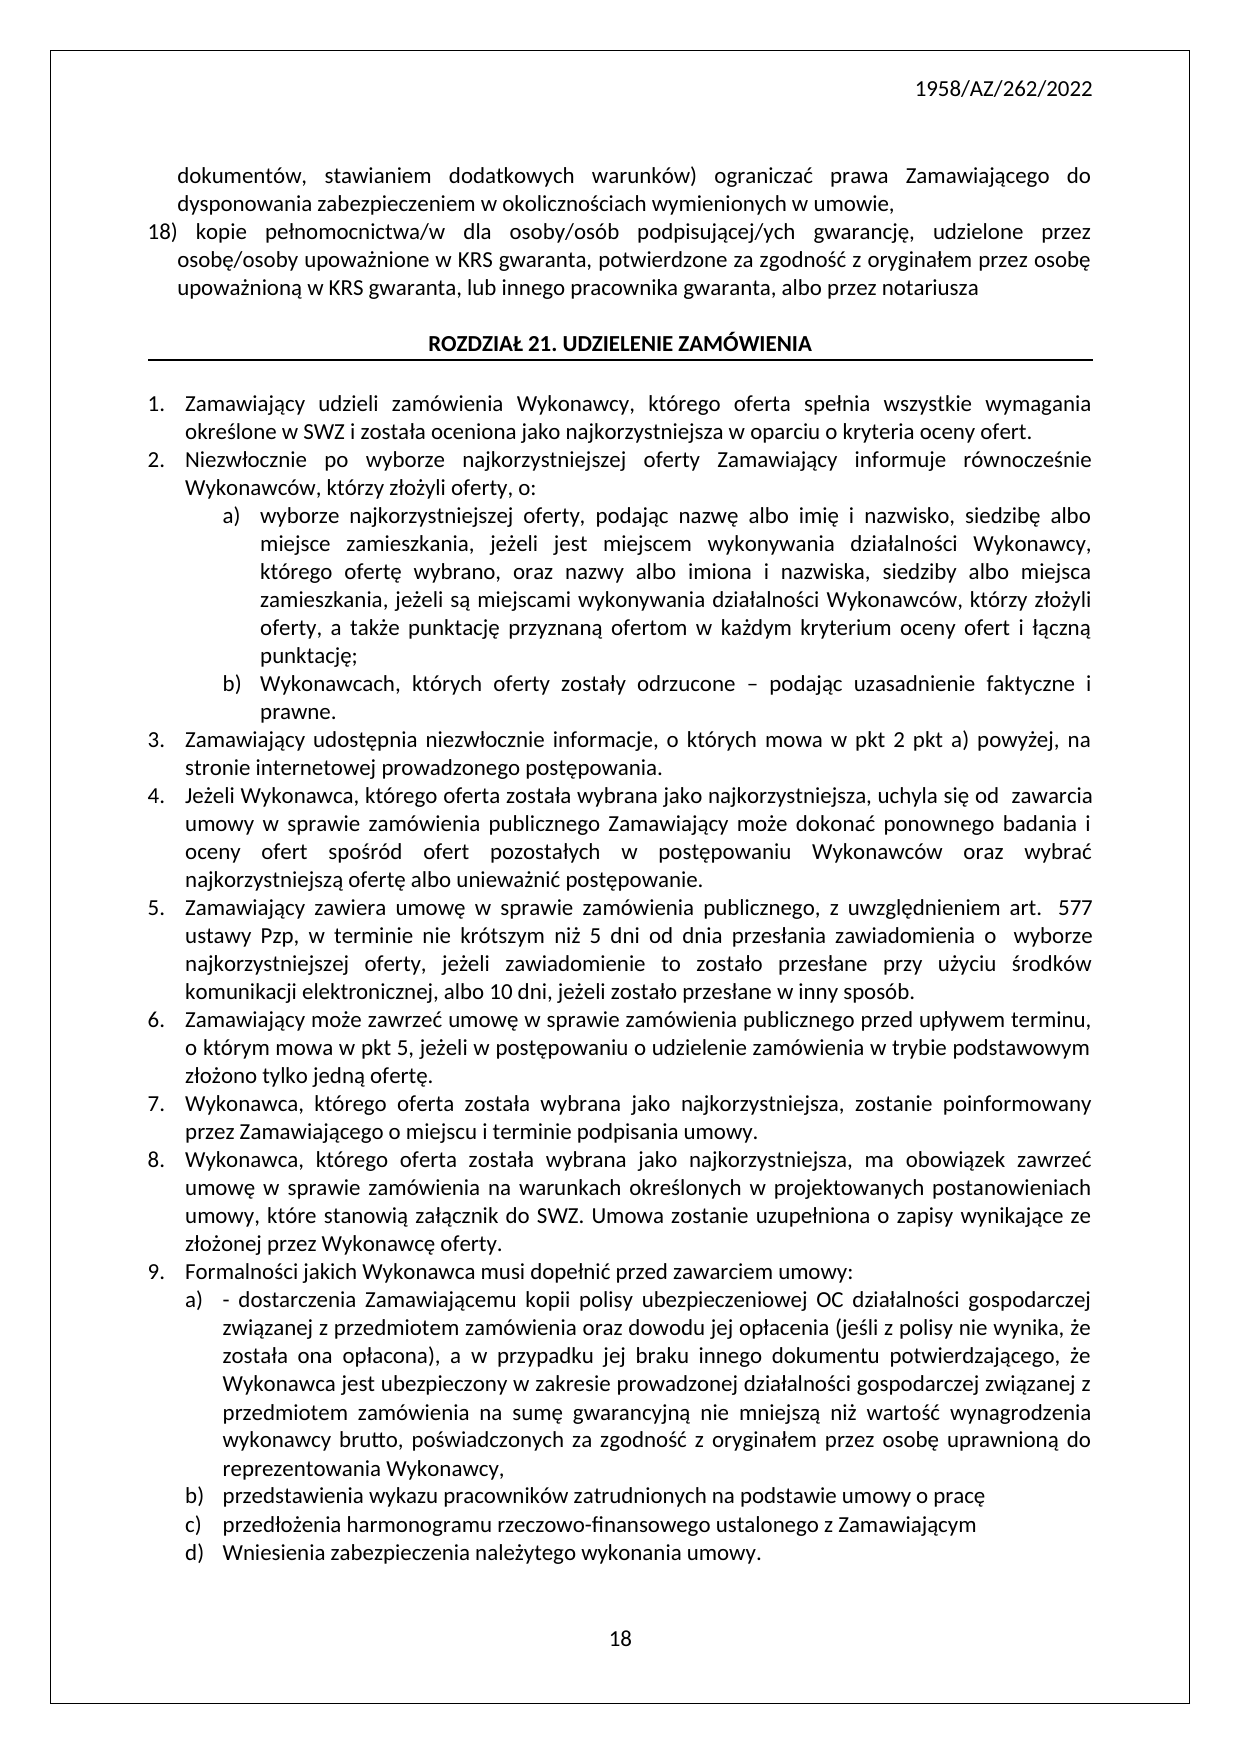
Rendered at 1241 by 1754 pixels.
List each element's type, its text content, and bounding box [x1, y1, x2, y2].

text 18) kopie pełnomocnictwa/w dla osoby/osób podpisującej/ych gwarancję, udzielone przez osobę/osoby upoważnione w KRS gwaranta, potwierdzone za zgodność z oryginałem przez osobę upoważnioną w KRS gwaranta, lub innego pracownika gwaranta, albo przez notariusza [147, 217, 1093, 301]
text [147, 161, 1093, 217]
list Zamawiający zawiera umowę w sprawie zamówienia publicznego, z uwzględnieniem art. 577 ustawy Pzp, w terminie nie krótszym niż 5 dni od dnia przesłania zawiadomienia o wyborze najkorzystniejszej oferty, jeżeli zawiadomienie to zostało przesłane przy użyciu środków komunikacji elektronicznej, albo 10 dni, jeżeli zostało przesłane w inny sposób. [147, 893, 1093, 1005]
list Wykonawcach, których oferty zostały odrzucone – podając uzasadnienie faktyczne i prawne. [222, 669, 1093, 725]
list Zamawiający może zawrzeć umowę w sprawie zamówienia publicznego przed upływem terminu, o którym mowa w pkt 5, jeżeli w postępowaniu o udzielenie zamówienia w trybie podstawowym złożono tylko jedną ofertę. [147, 1005, 1093, 1089]
list Zamawiający udostępnia niezwłocznie informacje, o których mowa w pkt 2 pkt a) powyżej, na stronie internetowej prowadzonego postępowania. [147, 725, 1093, 781]
list - dostarczenia Zamawiającemu kopii polisy ubezpieczeniowej OC działalności gospodarczej związanej z przedmiotem zamówienia oraz dowodu jej opłacenia (jeśli z polisy nie wynika, że została ona opłacona), a w przypadku jej braku innego dokumentu potwierdzającego, że Wykonawca jest ubezpieczony w zakresie prowadzonej działalności gospodarczej związanej z przedmiotem zamówienia na sumę gwarancyjną nie mniejszą niż wartość wynagrodzenia wykonawcy brutto, poświadczonych za zgodność z oryginałem przez osobę uprawnioną do reprezentowania Wykonawcy, [185, 1286, 1093, 1482]
list Niezwłocznie po wyborze najkorzystniejszej oferty Zamawiający informuje równocześnie Wykonawców, którzy złożyli oferty, o: [147, 445, 1093, 501]
list Wniesienia zabezpieczenia należytego wykonania umowy. [185, 1538, 1093, 1566]
list Wykonawca, którego oferta została wybrana jako najkorzystniejsza, ma obowiązek zawrzeć umowę w sprawie zamówienia na warunkach określonych w projektowanych postanowieniach umowy, które stanowią załącznik do SWZ. Umowa zostanie uzupełniona o zapisy wynikające ze złożonej przez Wykonawcę oferty. [147, 1145, 1093, 1257]
list przedłożenia harmonogramu rzeczowo-finansowego ustalonego z Zamawiającym [185, 1510, 1093, 1538]
list Zamawiający udzieli zamówienia Wykonawcy, którego oferta spełnia wszystkie wymagania określone w SWZ i została oceniona jako najkorzystniejsza w oparciu o kryteria oceny ofert. [147, 389, 1093, 445]
list Formalności jakich Wykonawca musi dopełnić przed zawarciem umowy: [147, 1257, 1093, 1286]
list Wykonawca, którego oferta została wybrana jako najkorzystniejsza, zostanie poinformowany przez Zamawiającego o miejscu i terminie podpisania umowy. [147, 1089, 1093, 1145]
list Jeżeli Wykonawca, którego oferta została wybrana jako najkorzystniejsza, uchyla się od zawarcia umowy w sprawie zamówienia publicznego Zamawiający może dokonać ponownego badania i oceny ofert spośród ofert pozostałych w postępowaniu Wykonawców oraz wybrać najkorzystniejszą ofertę albo unieważnić postępowanie. [147, 781, 1093, 893]
list wyborze najkorzystniejszej oferty, podając nazwę albo imię i nazwisko, siedzibę albo miejsce zamieszkania, jeżeli jest miejscem wykonywania działalności Wykonawcy, którego ofertę wybrano, oraz nazwy albo imiona i nazwiska, siedziby albo miejsca zamieszkania, jeżeli są miejscami wykonywania działalności Wykonawców, którzy złożyli oferty, a także punktację przyznaną ofertom w każdym kryterium oceny ofert i łączną punktację; [222, 501, 1093, 669]
list przedstawienia wykazu pracowników zatrudnionych na podstawie umowy o pracę [185, 1482, 1093, 1510]
text ROZDZIAŁ 21. UDZIELENIE ZAMÓWIENIA [147, 329, 1093, 361]
